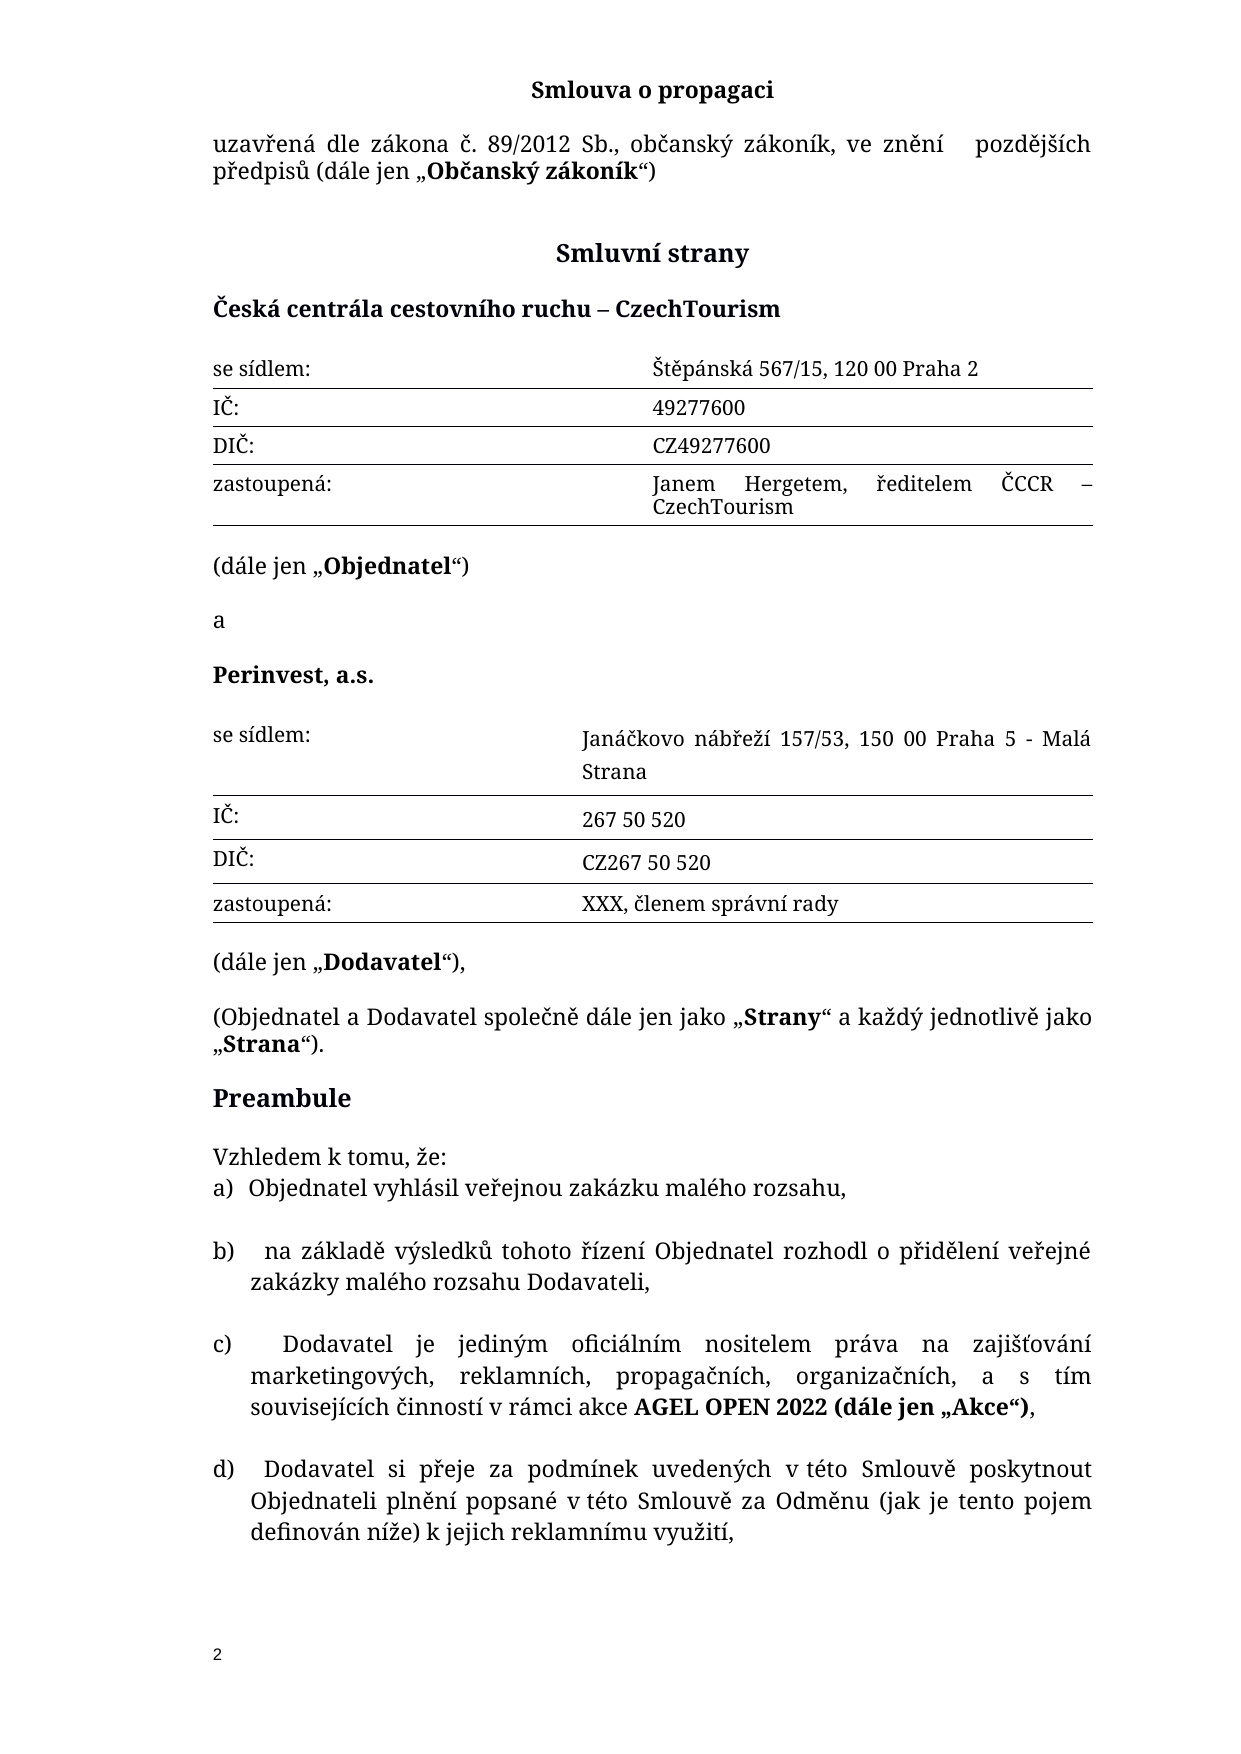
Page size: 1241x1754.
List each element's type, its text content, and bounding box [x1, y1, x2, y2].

table_header se sídlem: [213, 350, 652, 387]
text Perinvest, a.s. [213, 661, 1092, 688]
table_cell XXX, členem správní rady [582, 884, 1092, 922]
text (dále jen „Dodavatel“), [213, 949, 1092, 976]
list Dodavatel si přeje za podmínek uvedených v této Smlouvě poskytnout Objednateli plnění popsané v této Smlouvě za Odměnu (jak je tento pojem definován níže) k jejich reklamnímu využití, [213, 1453, 1092, 1547]
text uzavřená dle zákona č. 89/2012 Sb., občanský zákoník, ve znění pozdějších předpisů (dále jen „Občanský zákoník“) [213, 131, 1092, 185]
text Smlouva o propagaci [213, 77, 1092, 104]
table_cell IČ: [213, 389, 652, 426]
text (dále jen „Objednatel“) [213, 553, 1092, 580]
table_cell CZ267 50 520 [582, 840, 1092, 883]
table_cell 267 50 520 [582, 796, 1092, 839]
table_cell Janem Hergetem, ředitelem ČCCR – CzechTourism [652, 465, 1092, 525]
table_cell zastoupená: [213, 884, 582, 922]
list na základě výsledků tohoto řízení Objednatel rozhodl o přidělení veřejné zakázky malého rozsahu Dodavateli, [213, 1234, 1092, 1297]
list Objednatel vyhlásil veřejnou zakázku malého rozsahu, [213, 1172, 1092, 1203]
text a [213, 607, 1092, 634]
list Dodavatel je jediným oficiálním nositelem práva na zajišťování marketingových, reklamních, propagačních, organizačních, a s tím souvisejících činností v rámci akce AGEL OPEN 2022 (dále jen „Akce“), [213, 1328, 1092, 1422]
table_header se sídlem: [213, 716, 582, 795]
text (Objednatel a Dodavatel společně dále jen jako „Strany“ a každý jednotlivě jako „Strana“). [213, 1003, 1092, 1057]
table_cell DIČ: [213, 840, 582, 883]
subtitle Česká centrála cestovního ruchu – CzechTourism [213, 296, 1092, 323]
table_header Janáčkovo nábřeží 157/53, 150 00 Praha 5 - Malá Strana [582, 716, 1092, 795]
table_cell CZ49277600 [652, 427, 1092, 464]
table_cell 49277600 [652, 389, 1092, 426]
subtitle Smluvní strany [213, 239, 1092, 268]
table_cell zastoupená: [213, 465, 652, 525]
table_header Štěpánská 567/15, 120 00 Praha 2 [652, 350, 1092, 387]
text Vzhledem k tomu, že: [213, 1141, 1092, 1172]
subtitle Preambule [213, 1084, 1092, 1114]
table_cell DIČ: [213, 427, 652, 464]
table_cell IČ: [213, 796, 582, 839]
